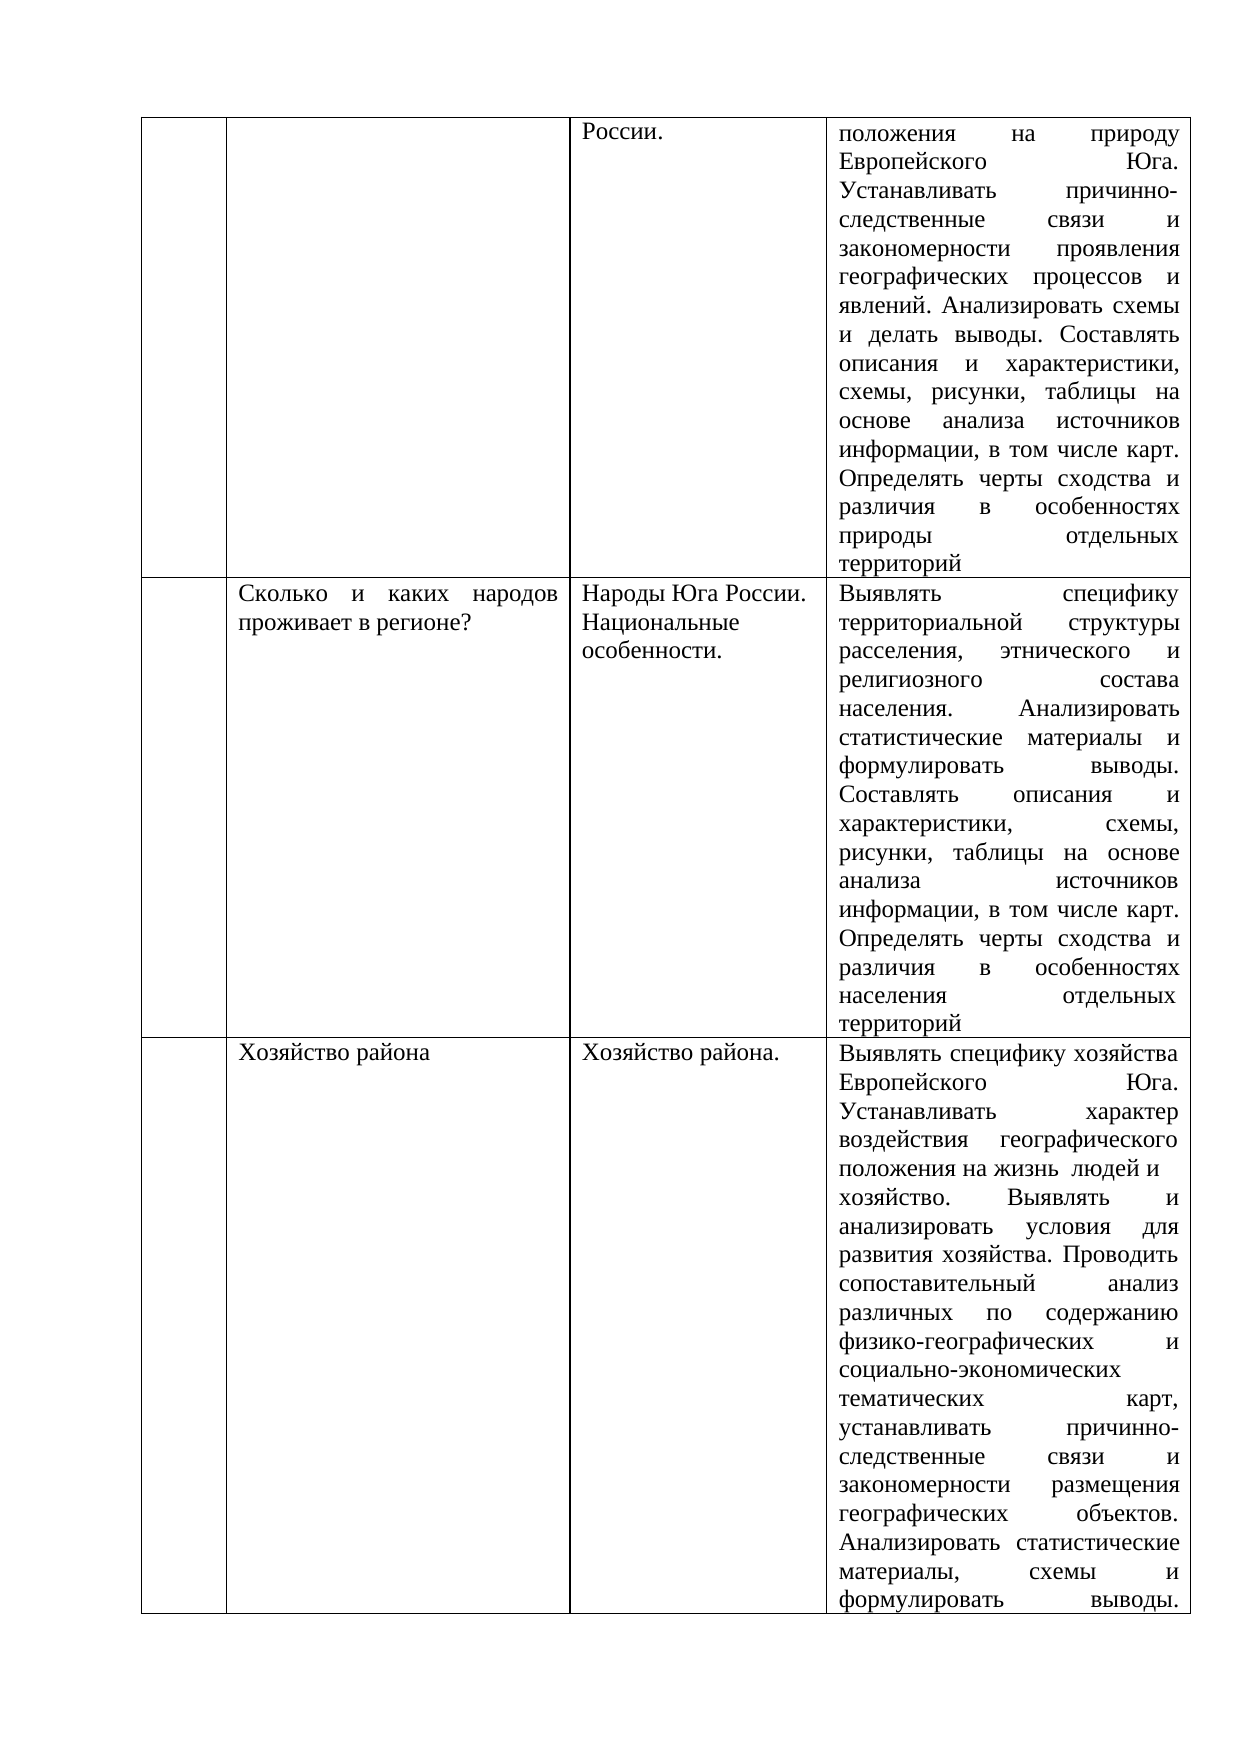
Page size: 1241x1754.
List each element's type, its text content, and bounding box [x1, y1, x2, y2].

table_cell Хозяйство района [227, 1038, 569, 1613]
table_cell Выявлять специфику хозяйства Европейского Юга. Устанавливать характер воздействия географического положения на жизнь людей и хозяйство. Выявлять и анализировать условия для развития хозяйства. Проводить сопоставительный анализ различных по содержанию физико-географических и социально-экономических тематических карт, устанавливать причинно- следственные связи и закономерности размещения географических объектов. Анализировать статистические материалы, схемы и формулировать выводы. [827, 1038, 1190, 1613]
table_cell Выявлять специфику территориальной структуры расселения, этнического и религиозного состава населения. Анализировать статистические материалы и формулировать выводы. Составлять описания и характеристики, схемы, рисунки, таблицы на основе анализа источников информации, в том числе карт. Определять черты сходства и различия в особенностях населения отдельных территорий [827, 578, 1190, 1037]
table_header России. [571, 118, 826, 577]
table_cell [142, 1038, 226, 1613]
table_cell [142, 578, 226, 1037]
table_cell Хозяйство района. [571, 1038, 826, 1613]
table_header положения на природу Европейского Юга. Устанавливать причинно- следственные связи и закономерности проявления географических процессов и явлений. Анализировать схемы и делать выводы. Составлять описания и характеристики, схемы, рисунки, таблицы на основе анализа источников информации, в том числе карт. Определять черты сходства и различия в особенностях природы отдельных территорий [827, 118, 1190, 577]
table_header [227, 118, 569, 577]
table_cell Сколько и каких народов проживает в регионе? [227, 578, 569, 1037]
table_cell Народы Юга России. Национальные особенности. [571, 578, 826, 1037]
table_header [142, 118, 226, 577]
